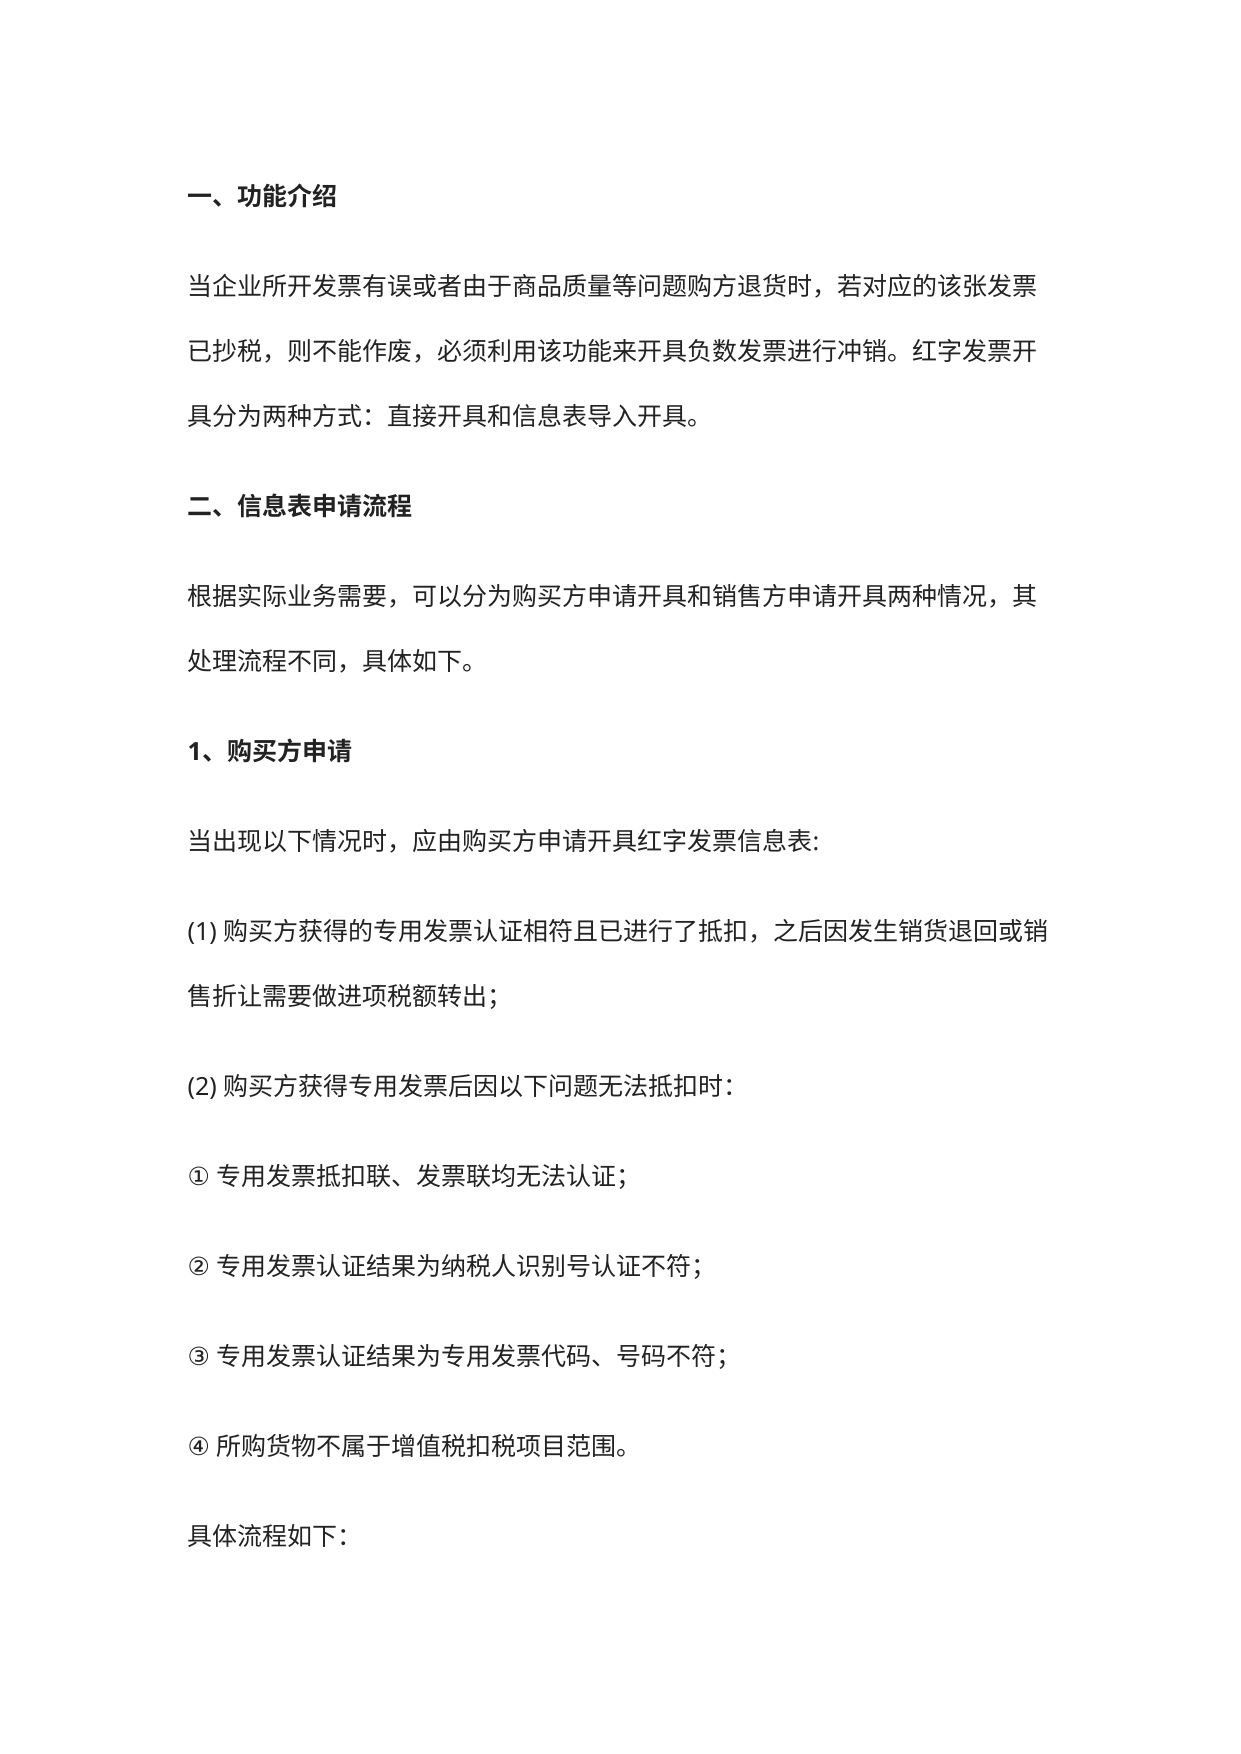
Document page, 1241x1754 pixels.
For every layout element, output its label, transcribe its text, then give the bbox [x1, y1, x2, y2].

text 一、功能介绍 [187, 162, 1053, 227]
text ③ 专用发票认证结果为专用发票代码、号码不符； [187, 1322, 1053, 1387]
text 当出现以下情况时，应由购买方申请开具红字发票信息表: [187, 807, 1053, 872]
text ① 专用发票抵扣联、发票联均无法认证； [187, 1142, 1053, 1207]
text ② 专用发票认证结果为纳税人识别号认证不符； [187, 1232, 1053, 1297]
text 根据实际业务需要，可以分为购买方申请开具和销售方申请开具两种情况，其处理流程不同，具体如下。 [187, 562, 1053, 692]
text (1) 购买方获得的专用发票认证相符且已进行了抵扣，之后因发生销货退回或销售折让需要做进项税额转出； [187, 897, 1053, 1027]
text 二、信息表申请流程 [187, 472, 1053, 537]
text (2) 购买方获得专用发票后因以下问题无法抵扣时： [187, 1052, 1053, 1117]
text 具体流程如下： [187, 1502, 1053, 1567]
text ④ 所购货物不属于增值税扣税项目范围。 [187, 1412, 1053, 1477]
text 当企业所开发票有误或者由于商品质量等问题购方退货时，若对应的该张发票已抄税，则不能作废，必须利用该功能来开具负数发票进行冲销。红字发票开具分为两种方式：直接开具和信息表导入开具。 [187, 252, 1053, 447]
text 1、购买方申请 [187, 717, 1053, 782]
